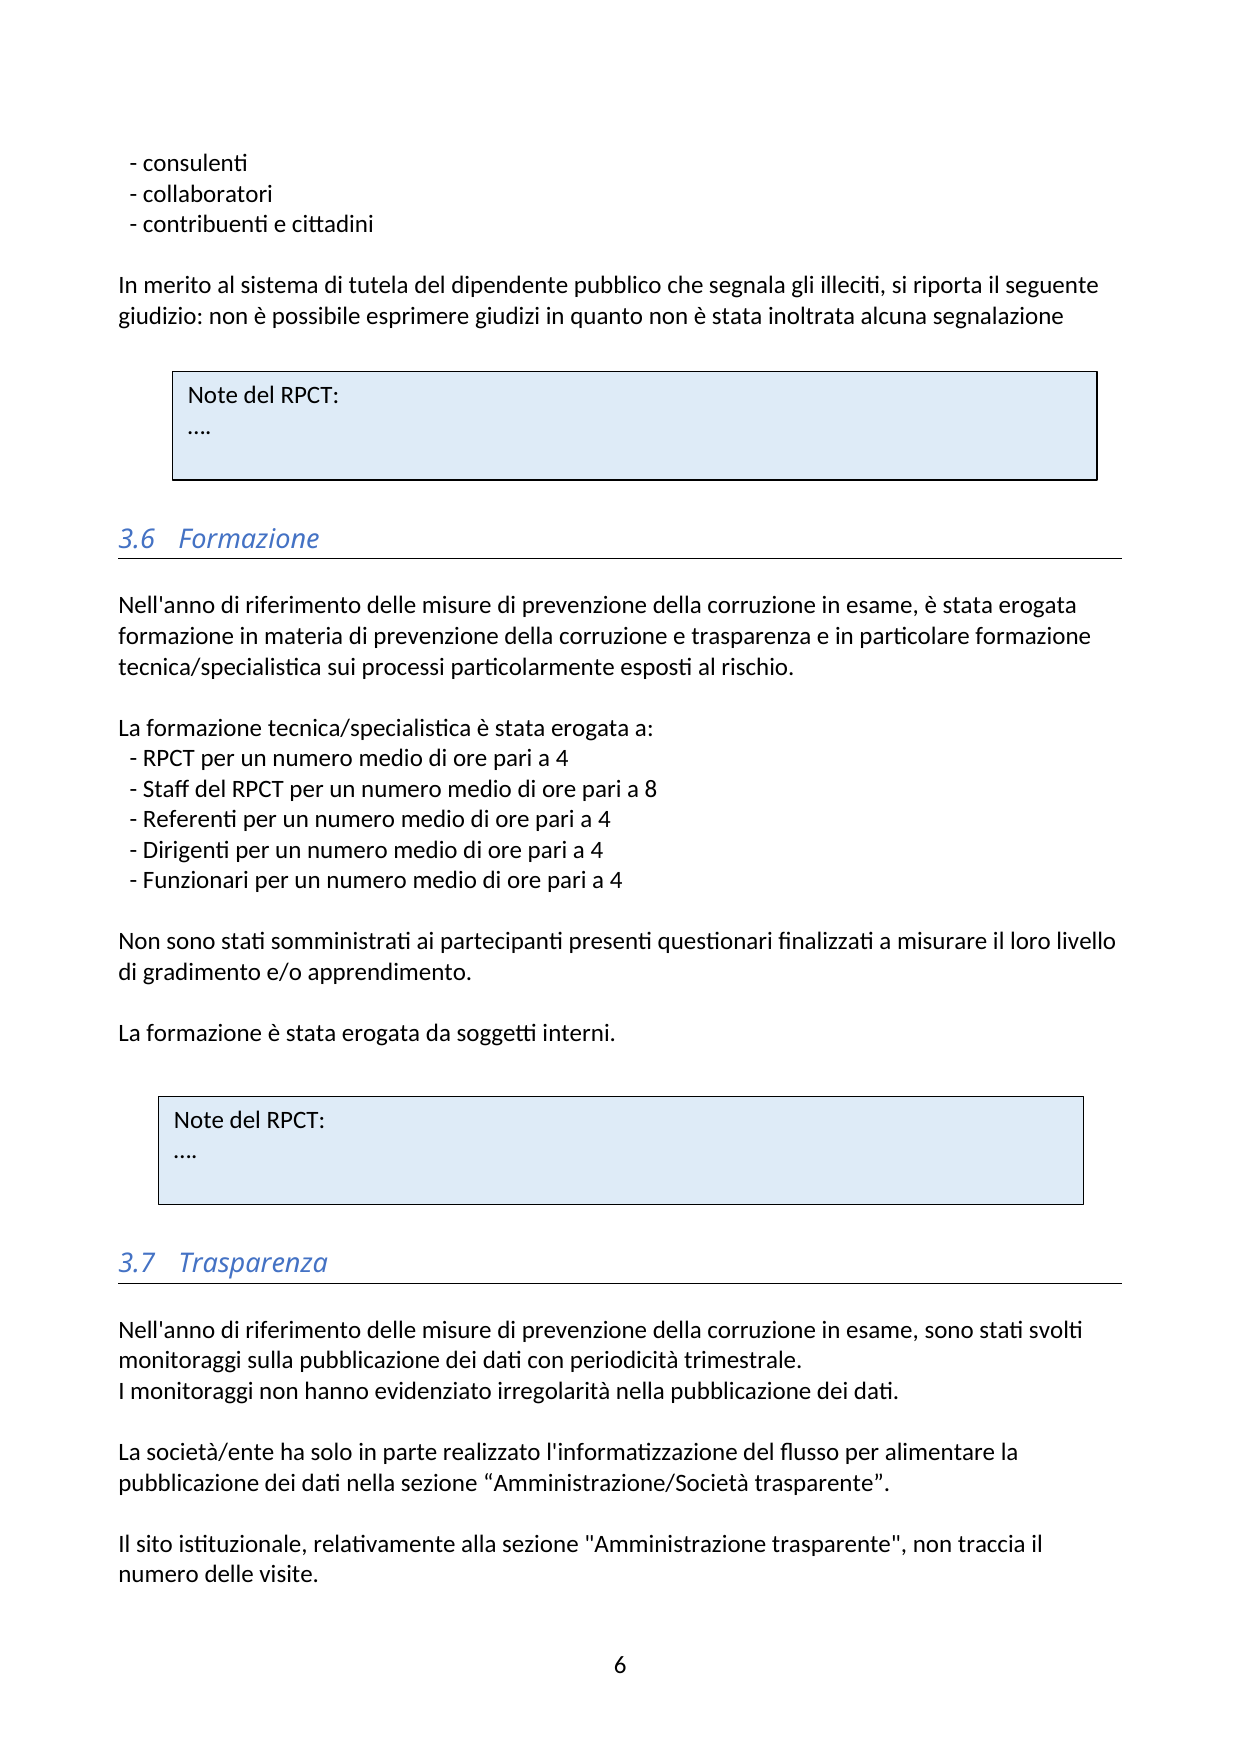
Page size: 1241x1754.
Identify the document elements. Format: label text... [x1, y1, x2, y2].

text Nell'anno di riferimento delle misure di prevenzione della corruzione in esame, sono stati svolti monitoraggi sulla pubblicazione dei dati con periodicità trimestrale. I monitoraggi non hanno evidenziato irregolarità nella pubblicazione dei dati. [118, 1314, 1122, 1406]
text Non sono stati somministrati ai partecipanti presenti questionari finalizzati a misurare il loro livello di gradimento e/o apprendimento. [118, 895, 1122, 986]
subtitle Formazione [118, 519, 1122, 558]
text Nell'anno di riferimento delle misure di prevenzione della corruzione in esame, è stata erogata formazione in materia di prevenzione della corruzione e trasparenza e in particolare formazione tecnica/specialistica sui processi particolarmente esposti al rischio. [118, 589, 1122, 681]
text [118, 1406, 1122, 1619]
text La formazione tecnica/specialistica è stata erogata a: - RPCT per un numero medio di ore pari a 4 - Staff del RPCT per un numero medio di ore pari a 8 - Referenti per un numero medio di ore pari a 4 - Dirigenti per un numero medio di ore pari a 4 - Funzionari per un numero medio di ore pari a 4 [118, 681, 1122, 895]
subtitle Trasparenza [118, 1244, 1122, 1283]
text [118, 148, 1122, 331]
text La formazione è stata erogata da soggetti interni. [118, 986, 1122, 1047]
